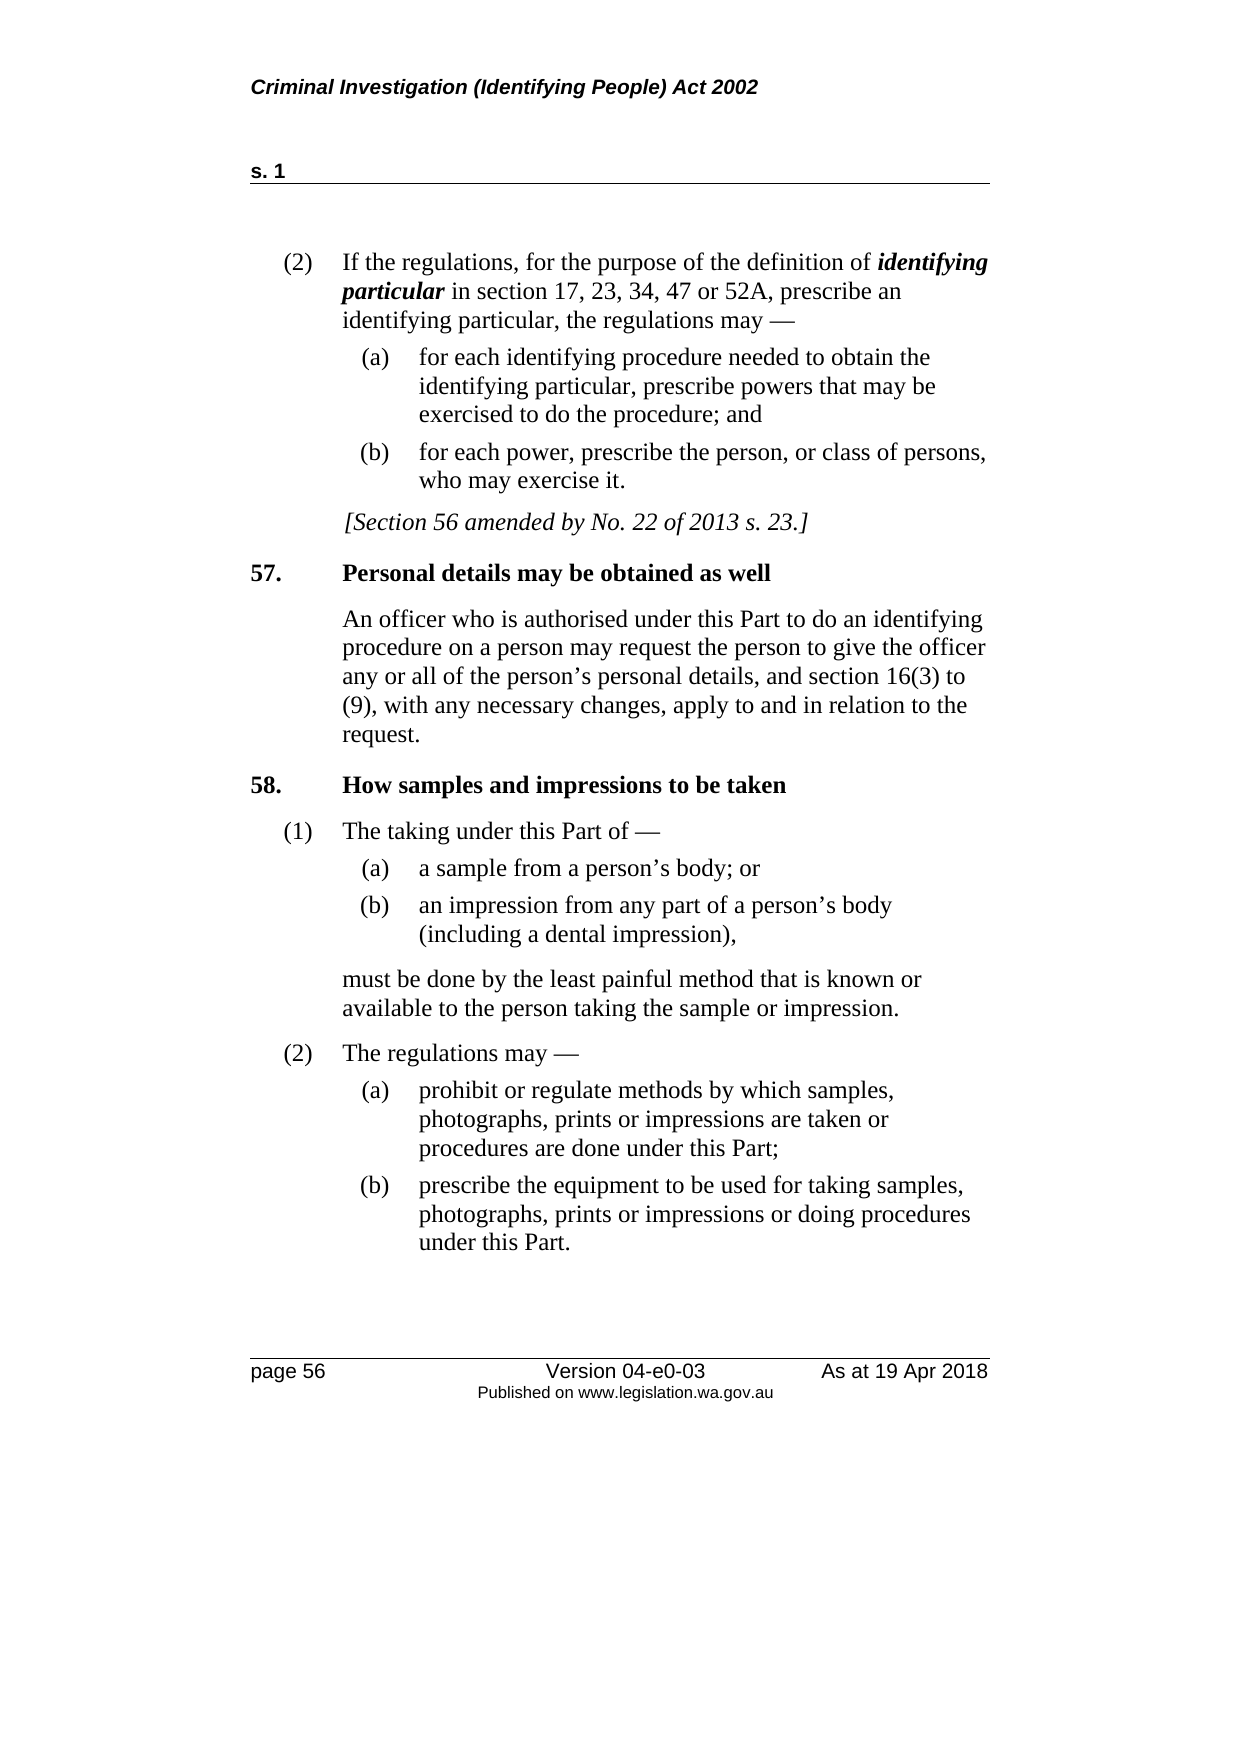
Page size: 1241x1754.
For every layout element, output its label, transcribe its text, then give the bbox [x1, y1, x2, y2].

text (2) The regulations may — [250, 1038, 990, 1067]
text must be done by the least painful method that is known or available to the person taking the sample or impression. [250, 964, 990, 1022]
text (a) a sample from a person’s body; or [250, 853, 990, 882]
text (a) for each identifying procedure needed to obtain the identifying particular, prescribe powers that may be exercised to do the procedure; and [250, 342, 990, 428]
text (a) prohibit or regulate methods by which samples, photographs, prints or impressions are taken or procedures are done under this Part; [250, 1075, 990, 1162]
text (2) If the regulations, for the purpose of the definition of identifying particular in section 17, 23, 34, 47 or 52A, prescribe an identifying particular, the regulations may — [250, 247, 990, 334]
text (b) an impression from any part of a person’s body (including a dental impression), [250, 890, 990, 947]
subtitle 57. Personal details may be obtained as well [250, 558, 990, 587]
text An officer who is authorised under this Part to do an identifying procedure on a person may request the person to give the officer any or all of the person’s personal details, and section 16(3) to (9), with any necessary changes, apply to and in relation to the request. [250, 604, 990, 747]
subtitle 58. How samples and impressions to be taken [250, 770, 990, 799]
text (b) prescribe the equipment to be used for taking samples, photographs, prints or impressions or doing procedures under this Part. [250, 1170, 990, 1256]
text [Section 56 amended by No. 22 of 2013 s. 23.] [250, 507, 990, 535]
text (b) for each power, prescribe the person, or class of persons, who may exercise it. [250, 437, 990, 494]
text (1) The taking under this Part of — [250, 816, 990, 844]
